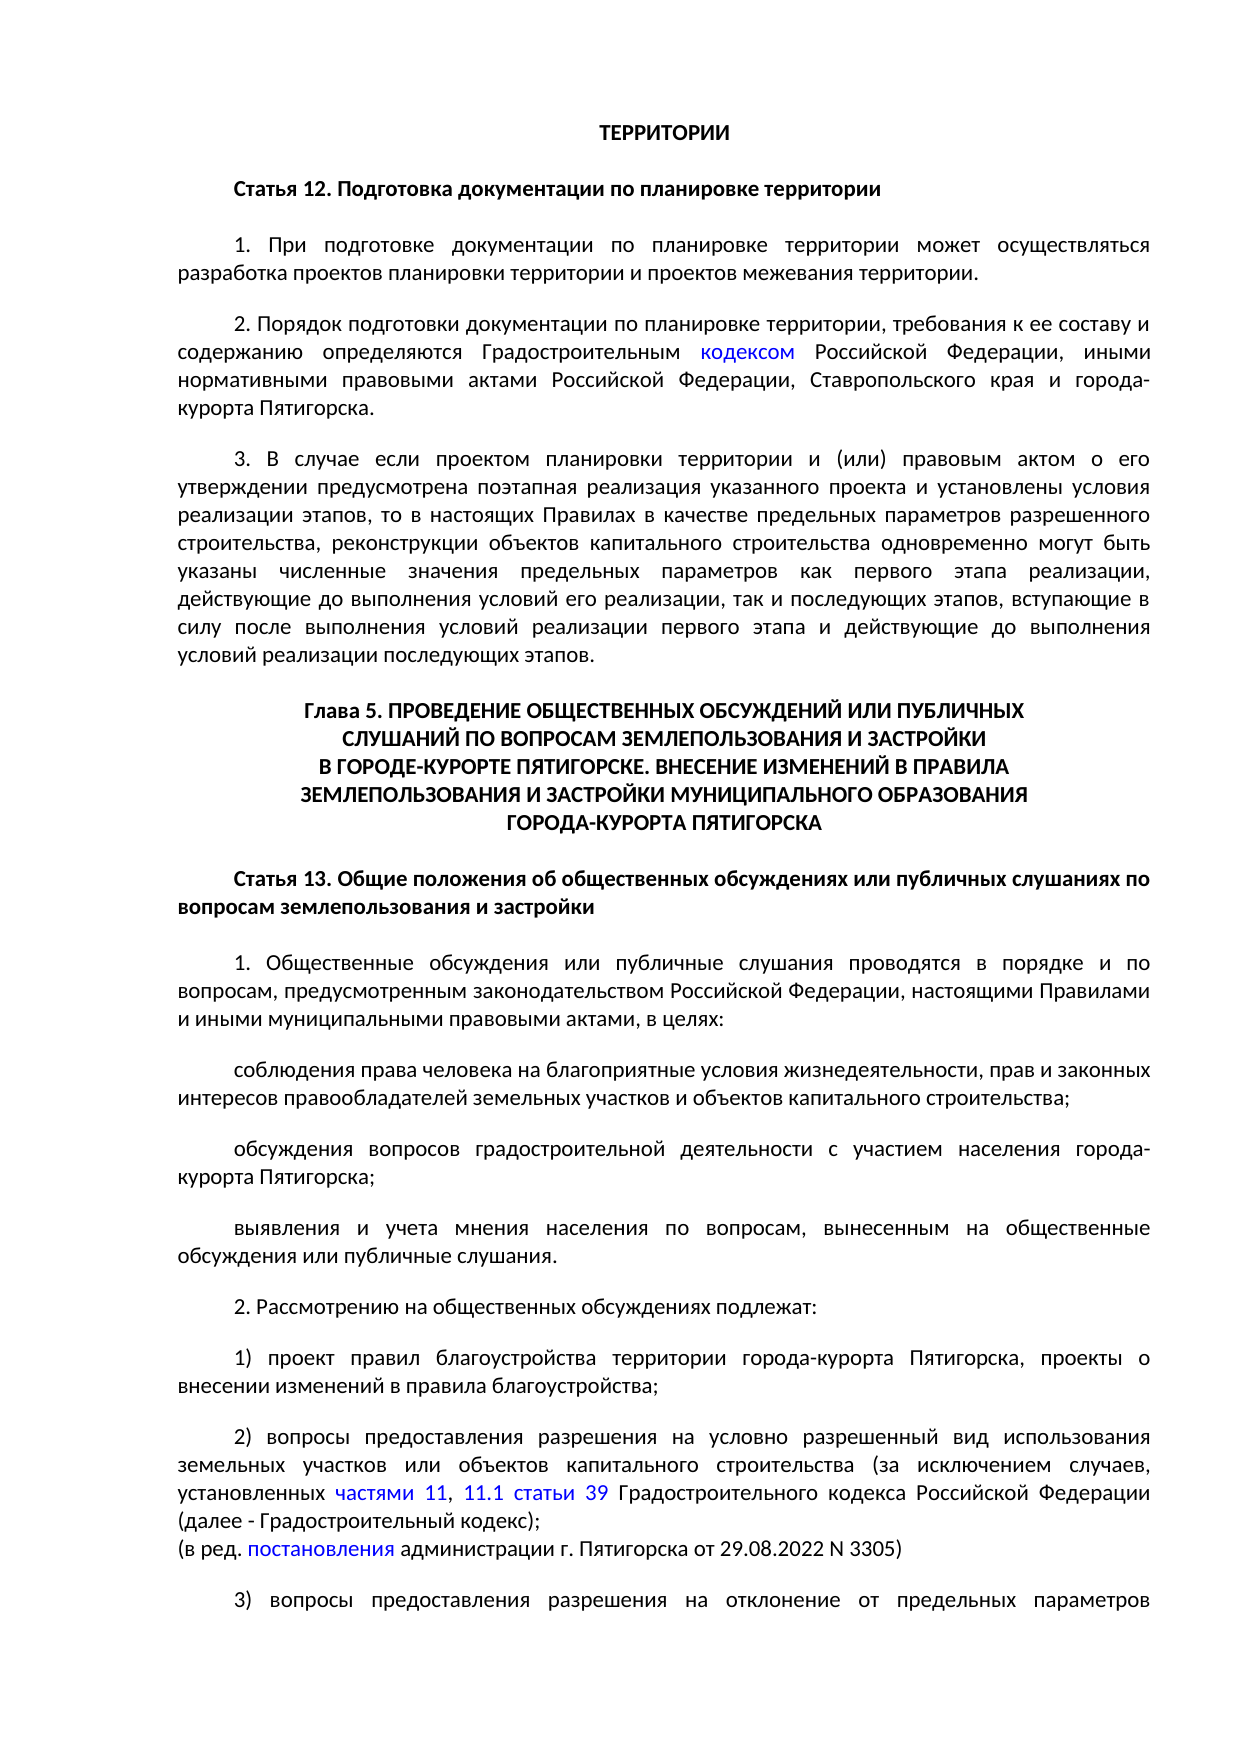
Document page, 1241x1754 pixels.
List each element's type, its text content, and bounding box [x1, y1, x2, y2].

text 1) проект правил благоустройства территории города-курорта Пятигорска, проекты о внесении изменений в правила благоустройства; [177, 1343, 1152, 1399]
text 2) вопросы предоставления разрешения на условно разрешенный вид использования земельных участков или объектов капитального строительства (за исключением случаев, установленных частями 11, 11.1 статьи 39 Градостроительного кодекса Российской Федерации (далее - Градостроительный кодекс); [177, 1422, 1152, 1534]
text 3. В случае если проектом планировки территории и (или) правовым актом о его утверждении предусмотрена поэтапная реализация указанного проекта и установлены условия реализации этапов, то в настоящих Правилах в качестве предельных параметров разрешенного строительства, реконструкции объектов капитального строительства одновременно могут быть указаны численные значения предельных параметров как первого этапа реализации, действующие до выполнения условий его реализации, так и последующих этапов, вступающие в силу после выполнения условий реализации первого этапа и действующие до выполнения условий реализации последующих этапов. [177, 444, 1152, 668]
text 2. Порядок подготовки документации по планировке территории, требования к ее составу и содержанию определяются Градостроительным кодексом Российской Федерации, иными нормативными правовыми актами Российской Федерации, Ставропольского края и города-курорта Пятигорска. [177, 309, 1152, 421]
title ЗЕМЛЕПОЛЬЗОВАНИЯ И ЗАСТРОЙКИ МУНИЦИПАЛЬНОГО ОБРАЗОВАНИЯ [177, 780, 1152, 808]
title В ГОРОДЕ-КУРОРТЕ ПЯТИГОРСКЕ. ВНЕСЕНИЕ ИЗМЕНЕНИЙ В ПРАВИЛА [177, 752, 1152, 780]
title Глава 5. ПРОВЕДЕНИЕ ОБЩЕСТВЕННЫХ ОБСУЖДЕНИЙ ИЛИ ПУБЛИЧНЫХ [177, 696, 1152, 724]
title ГОРОДА-КУРОРТА ПЯТИГОРСКА [177, 808, 1152, 836]
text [177, 1585, 1152, 1613]
text 1. При подготовке документации по планировке территории может осуществляться разработка проектов планировки территории и проектов межевания территории. [177, 230, 1152, 286]
text соблюдения права человека на благоприятные условия жизнедеятельности, прав и законных интересов правообладателей земельных участков и объектов капитального строительства; [177, 1056, 1152, 1112]
title Статья 12. Подготовка документации по планировке территории [177, 174, 1152, 202]
text 2. Рассмотрению на общественных обсуждениях подлежат: [177, 1292, 1152, 1320]
text обсуждения вопросов градостроительной деятельности с участием населения города-курорта Пятигорска; [177, 1134, 1152, 1191]
text выявления и учета мнения населения по вопросам, вынесенным на общественные обсуждения или публичные слушания. [177, 1213, 1152, 1269]
text 1. Общественные обсуждения или публичные слушания проводятся в порядке и по вопросам, предусмотренным законодательством Российской Федерации, настоящими Правилами и иными муниципальными правовыми актами, в целях: [177, 948, 1152, 1033]
title СЛУШАНИЙ ПО ВОПРОСАМ ЗЕМЛЕПОЛЬЗОВАНИЯ И ЗАСТРОЙКИ [177, 724, 1152, 752]
text (в ред. постановления администрации г. Пятигорска от 29.08.2022 N 3305) [177, 1534, 1152, 1562]
title Статья 13. Общие положения об общественных обсуждениях или публичных слушаниях по вопросам землепользования и застройки [177, 864, 1152, 921]
title ТЕРРИТОРИИ [177, 118, 1152, 146]
